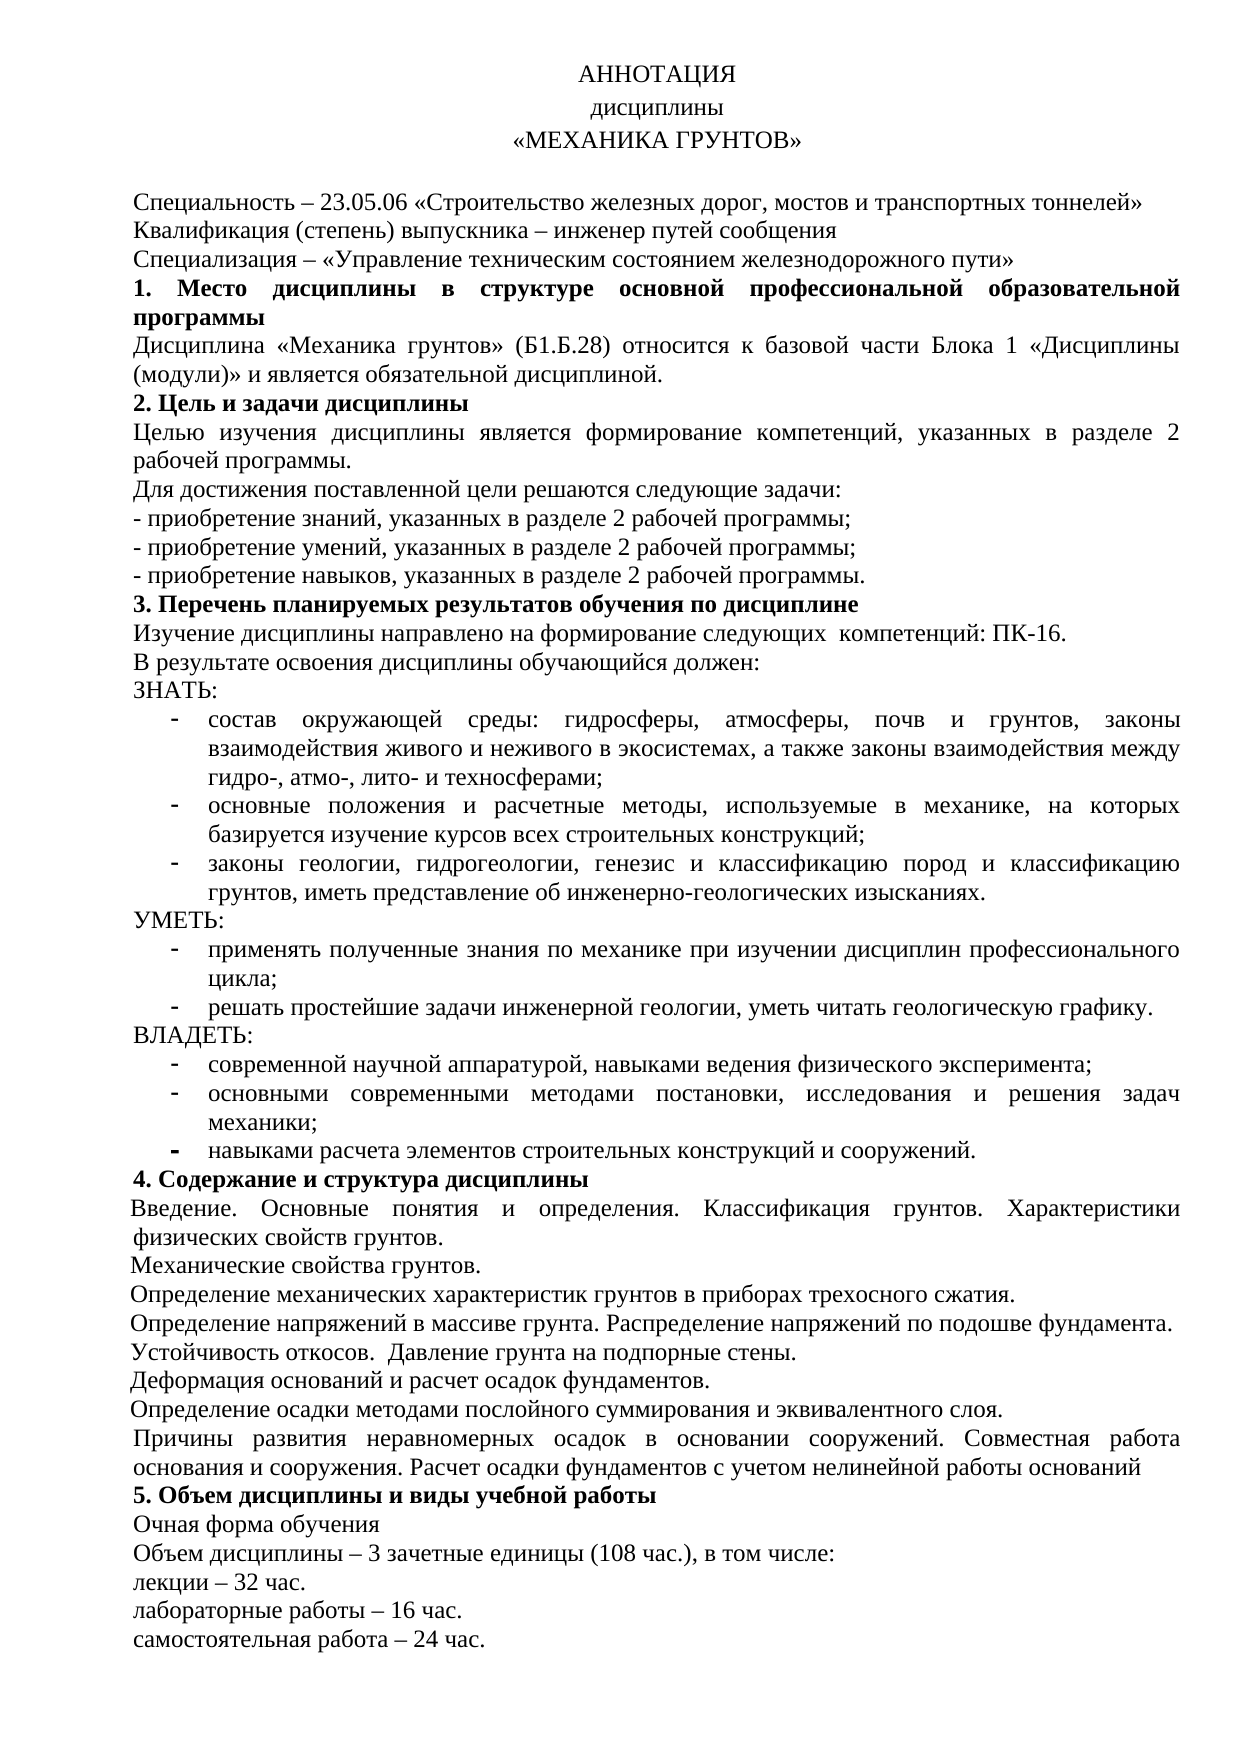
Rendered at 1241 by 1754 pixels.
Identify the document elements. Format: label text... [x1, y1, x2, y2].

text Механические свойства грунтов. [130, 1251, 1181, 1279]
list применять полученные знания по механике при изучении дисциплин профессионального цикла; [170, 934, 1181, 992]
text «МЕХАНИКА ГРУНТОВ» [133, 125, 1181, 154]
text 5. Объем дисциплины и виды учебной работы [133, 1481, 1181, 1509]
list основными современными методами постановки, исследования и решения задач механики; [170, 1078, 1181, 1136]
text Определение напряжений в массиве грунта. Распределение напряжений по подошве фундамента. [130, 1308, 1181, 1337]
text 4. Содержание и структура дисциплины [133, 1164, 1181, 1193]
text Дисциплина «Механика грунтов» (Б1.Б.28) относится к базовой части Блока 1 «Дисциплины (модули)» и является обязательной дисциплиной. [133, 331, 1181, 388]
text Определение механических характеристик грунтов в приборах трехосного сжатия. [130, 1279, 1181, 1308]
text Определение осадки методами послойного суммирования и эквивалентного слоя. [130, 1394, 1181, 1423]
text Причины развития неравномерных осадок в основании сооружений. Совместная работа основания и сооружения. Расчет осадки фундаментов с учетом нелинейной работы оснований [133, 1423, 1181, 1481]
text Целью изучения дисциплины является формирование компетенций, указанных в разделе 2 рабочей программы. [133, 417, 1181, 474]
list основные положения и расчетные методы, используемые в механике, на которых базируется изучение курсов всех строительных конструкций; [170, 791, 1181, 848]
text 2. Цель и задачи дисциплины [133, 388, 1181, 417]
text Изучение дисциплины направлено на формирование следующих компетенций: ПК-16. [133, 618, 1181, 647]
text АННОТАЦИЯ [133, 59, 1181, 88]
text ЗНАТЬ: [133, 676, 1181, 704]
text - приобретение умений, указанных в разделе 2 рабочей программы; [133, 532, 1181, 561]
text УМЕТЬ: [133, 906, 1181, 934]
text Специализация – «Управление техническим состоянием железнодорожного пути» [133, 244, 1181, 273]
list состав окружающей среды: гидросферы, атмосферы, почв и грунтов, законы взаимодействия живого и неживого в экосистемах, а также законы взаимодействия между гидро-, атмо-, лито- и техносферами; [170, 704, 1181, 791]
text Очная форма обучения [133, 1509, 1181, 1538]
text 3. Перечень планируемых результатов обучения по дисциплине [133, 589, 1181, 618]
text - приобретение навыков, указанных в разделе 2 рабочей программы. [133, 561, 1181, 589]
text Деформация оснований и расчет осадок фундаментов. [130, 1366, 1181, 1394]
text Для достижения поставленной цели решаются следующие задачи: [133, 474, 1181, 503]
list законы геологии, гидрогеологии, генезис и классификацию пород и классификацию грунтов, иметь представление об инженерно-геологических изысканиях. [170, 848, 1181, 906]
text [133, 1538, 1181, 1567]
text Введение. Основные понятия и определения. Классификация грунтов. Характеристики физических свойств грунтов. [130, 1193, 1181, 1251]
text 1. Место дисциплины в структуре основной профессиональной образовательной программы [133, 273, 1181, 331]
text В результате освоения дисциплины обучающийся должен: [133, 647, 1181, 676]
list решать простейшие задачи инженерной геологии, уметь читать геологическую графику. [170, 992, 1181, 1021]
list навыками расчета элементов строительных конструкций и сооружений. [170, 1136, 1181, 1164]
text Квалификация (степень) выпускника – инженер путей сообщения [133, 216, 1181, 244]
text Устойчивость откосов. Давление грунта на подпорные стены. [130, 1337, 1181, 1366]
text лекции – 32 час. [133, 1567, 1181, 1596]
text самостоятельная работа – 24 час. [133, 1624, 1181, 1653]
text Специальность – 23.05.06 «Строительство железных дорог, мостов и транспортных тоннелей» [133, 187, 1181, 216]
text - приобретение знаний, указанных в разделе 2 рабочей программы; [133, 503, 1181, 532]
text дисциплины [133, 92, 1181, 121]
text ВЛАДЕТЬ: [133, 1021, 1181, 1049]
text лабораторные работы – 16 час. [133, 1596, 1181, 1624]
list современной научной аппаратурой, навыками ведения физического эксперимента; [170, 1049, 1181, 1078]
